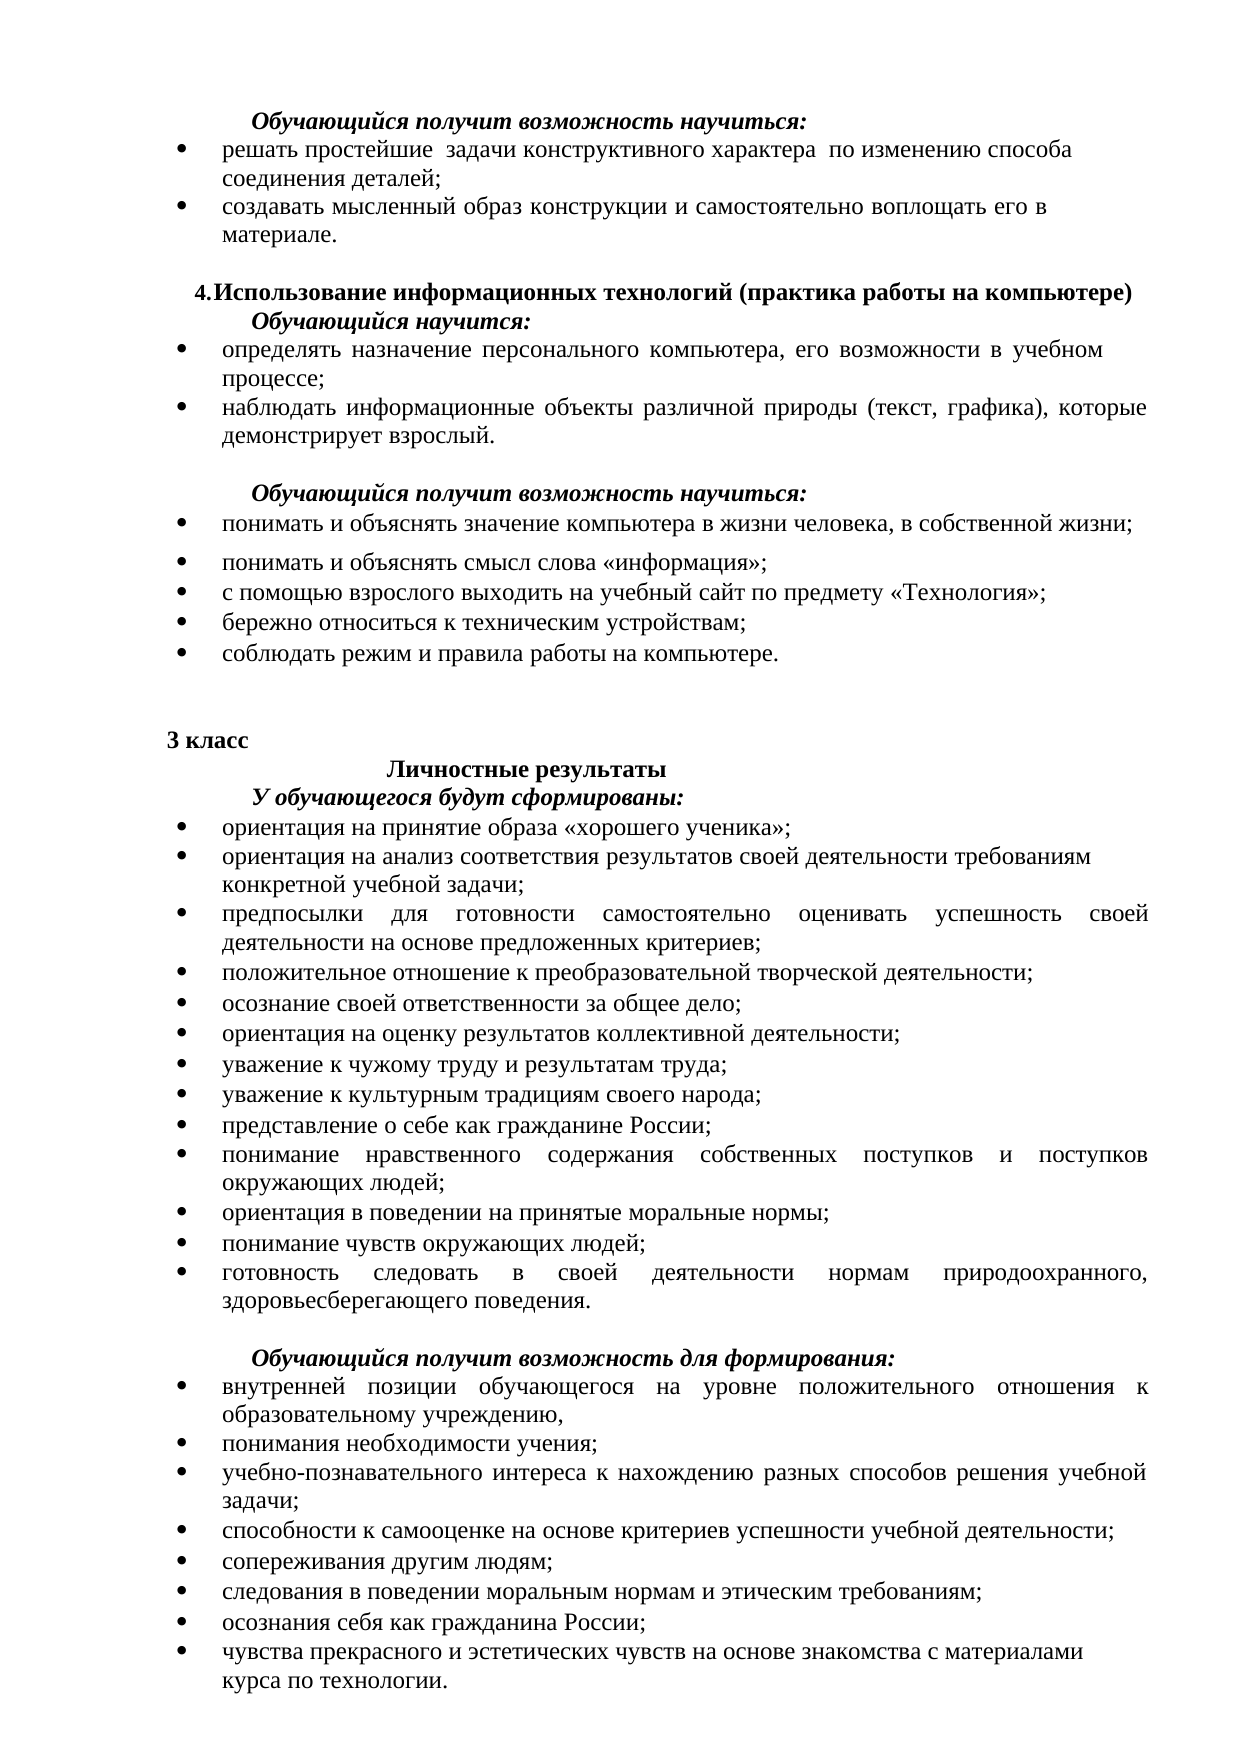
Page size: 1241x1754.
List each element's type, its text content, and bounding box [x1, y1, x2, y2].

list осознания себя как гражданина России; [177, 1606, 1163, 1636]
list сопереживания другим людям; [177, 1545, 1163, 1575]
list соблюдать режим и правила работы на компьютере. [177, 637, 1163, 667]
list наблюдать информационные объекты различной природы (текст, графика), которые демонстрирует взрослый. [177, 392, 1149, 449]
list ориентация на принятие образа «хорошего ученика»; [177, 811, 1163, 842]
subtitle Использование информационных технологий (практика работы на компьютере) [194, 277, 1163, 306]
list ориентация на оценку результатов коллективной деятельности; [177, 1017, 1163, 1048]
subtitle Обучающийся получит возможность научиться: [251, 106, 1163, 135]
list уважение к чужому труду и результатам труда; [177, 1048, 1163, 1078]
list осознание своей ответственности за общее дело; [177, 987, 1163, 1017]
list следования в поведении моральным нормам и этическим требованиям; [177, 1575, 1163, 1606]
subtitle Обучающийся получит возможность научиться: [251, 478, 1163, 507]
list способности к самооценке на основе критериев успешности учебной деятельности; [177, 1514, 1163, 1545]
list определять назначение персонального компьютера, его возможности в учебном процессе; [177, 335, 1149, 391]
list понимать и объяснять смысл слова «информация»; [177, 547, 1163, 575]
subtitle Обучающийся получит возможность для формирования: [251, 1343, 1163, 1372]
list создавать мысленный образ конструкции и самостоятельно воплощать его в материале. [177, 192, 1149, 248]
list ориентация в поведении на принятые моральные нормы; [177, 1196, 1163, 1227]
list уважение к культурным традициям своего народа; [177, 1078, 1163, 1109]
list понимать и объяснять значение компьютера в жизни человека, в собственной жизни; [177, 507, 1163, 537]
text 3 класс [167, 725, 1163, 754]
list с помощью взрослого выходить на учебный сайт по предмету «Технология»; [177, 575, 1163, 606]
list чувства прекрасного и эстетических чувств на основе знакомства с материалами курса по технологии. [177, 1636, 1149, 1694]
list представление о себе как гражданине России; [177, 1109, 1163, 1139]
list понимания необходимости учения; [177, 1428, 1163, 1457]
list понимание нравственного содержания собственных поступков и поступков окружающих людей; [177, 1140, 1149, 1196]
list решать простейшие задачи конструктивного характера по изменению способа соединения деталей; [177, 135, 1149, 191]
list внутренней позиции обучающегося на уровне положительного отношения к образовательному учреждению, [177, 1372, 1149, 1428]
list готовность следовать в своей деятельности нормам природоохранного, здоровьесберегающего поведения. [177, 1257, 1149, 1314]
list бережно относиться к техническим устройствам; [177, 606, 1163, 637]
list ориентация на анализ соответствия результатов своей деятельности требованиям конкретной учебной задачи; [177, 842, 1149, 898]
list учебно-познавательного интереса к нахождению разных способов решения учебной задачи; [177, 1457, 1149, 1514]
subtitle Личностные результаты [249, 754, 804, 783]
subtitle У обучающегося будут сформированы: [251, 783, 1163, 811]
list положительное отношение к преобразовательной творческой деятельности; [177, 956, 1163, 987]
list понимание чувств окружающих людей; [177, 1227, 1163, 1257]
subtitle Обучающийся научится: [251, 306, 1163, 335]
list предпосылки для готовности самостоятельно оценивать успешность своей деятельности на основе предложенных критериев; [177, 898, 1149, 956]
